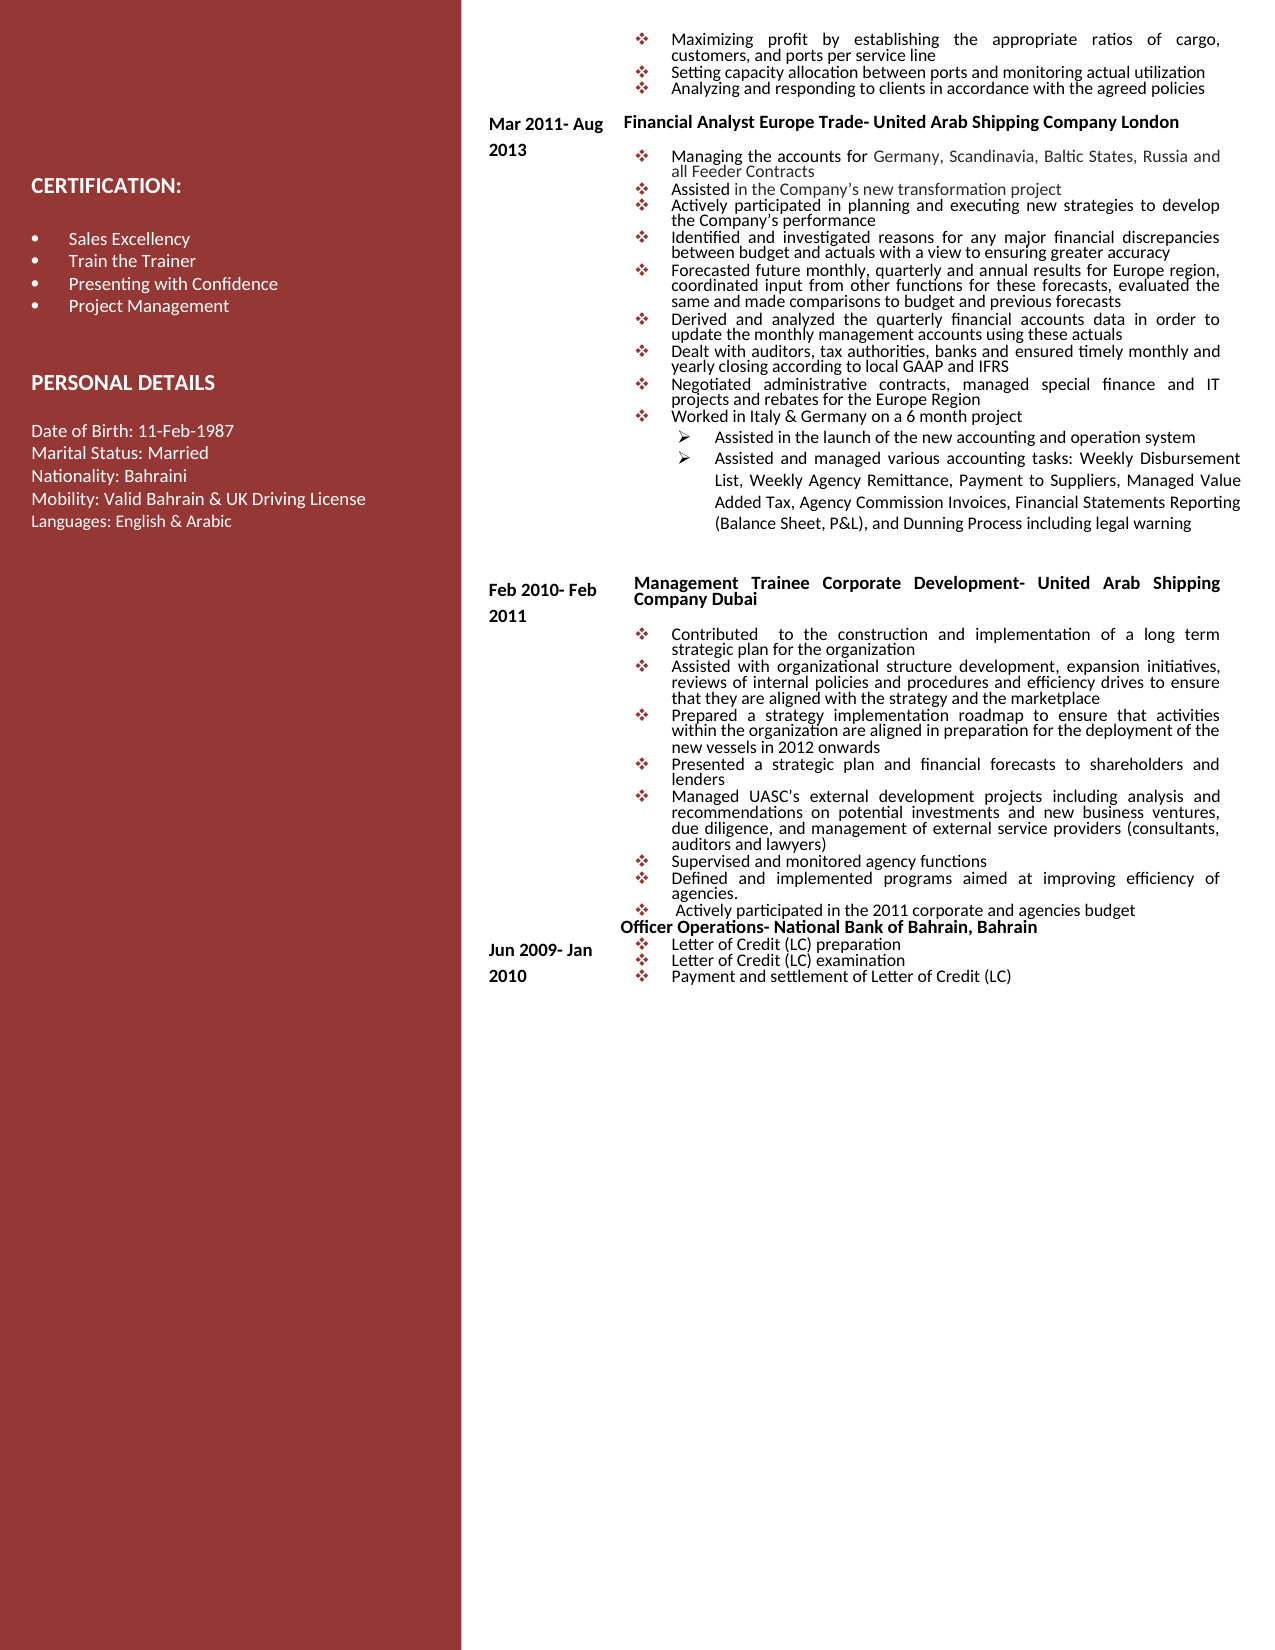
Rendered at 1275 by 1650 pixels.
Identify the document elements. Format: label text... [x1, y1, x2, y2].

list Assisted in the launch of the new accounting and operation system [677, 426, 1242, 447]
list Assisted in the Company’s new transformation project [634, 182, 1221, 198]
list Presenting with Confidence [32, 272, 373, 295]
list Derived and analyzed the quarterly financial accounts data in order to update the monthly management accounts using these actuals [634, 312, 1221, 344]
list Presented a strategic plan and financial forecasts to shareholders and lenders [634, 757, 1221, 790]
text Nationality: Bahraini [31, 464, 373, 487]
text CERTIFICATION: [31, 171, 373, 199]
list Letter of Credit (LC) examination [634, 954, 1221, 970]
list Actively participated in the 2011 corporate and agencies budget [634, 904, 1221, 920]
text PERSONAL DETAILS [31, 368, 373, 396]
text Languages: English & Arabic [31, 511, 373, 532]
list Identified and investigated reasons for any major financial discrepancies between budget and actuals with a view to ensuring greater accuracy [634, 231, 1221, 263]
list Analyzing and responding to clients in accordance with the agreed policies [634, 82, 1221, 98]
list Setting capacity allocation between ports and monitoring actual utilization [634, 65, 1221, 82]
text Financial Analyst Europe Trade- United Arab Shipping Company London [564, 115, 1221, 132]
list Worked in Italy & Germany on a 6 month project [634, 409, 1221, 426]
list Sales Excellency [32, 227, 373, 249]
list Negotiated administrative contracts, managed special finance and IT projects and rebates for the Europe Region [634, 377, 1221, 409]
text Management Trainee Corporate Development- United Arab Shipping Company Dubai [634, 576, 1221, 610]
list Supervised and monitored agency functions [634, 855, 1221, 871]
list Managed UASC’s external development projects including analysis and recommendations on potential investments and new business ventures, due diligence, and management of external service providers (consultants, auditors and lawyers) [634, 790, 1221, 855]
picture [0, 0, 462, 1650]
list Assisted with organizational structure development, expansion initiatives, reviews of internal policies and procedures and efficiency drives to ensure that they are aligned with the strategy and the marketplace [634, 660, 1221, 709]
text Mobility: Valid Bahrain & UK Driving License [31, 487, 373, 509]
text Officer Operations- National Bank of Bahrain, Bahrain [489, 920, 1221, 937]
list Train the Trainer [32, 249, 373, 272]
list Actively participated in planning and executing new strategies to develop the Company’s performance [634, 198, 1221, 231]
text Marital Status: Married [31, 442, 373, 464]
list Maximizing profit by establishing the appropriate ratios of cargo, customers, and ports per service line [634, 33, 1221, 65]
list Prepared a strategy implementation roadmap to ensure that activities within the organization are aligned in preparation for the deployment of the new vessels in 2012 onwards [634, 709, 1221, 757]
list Assisted and managed various accounting tasks: Weekly Disbursement List, Weekly Agency Remittance, Payment to Suppliers, Managed Value Added Tax, Agency Commission Invoices, Financial Statements Reporting (Balance Sheet, P&L), and Dunning Process including legal warning [677, 447, 1242, 534]
list Letter of Credit (LC) preparation [634, 937, 1221, 954]
list Managing the accounts for Germany, Scandinavia, Baltic States, Russia and all Feeder Contracts [634, 149, 1221, 182]
list Dealt with auditors, tax authorities, banks and ensured timely monthly and yearly closing according to local GAAP and IFRS [634, 344, 1221, 377]
text Date of Birth: 11-Feb-1987 [31, 419, 373, 442]
list Project Management [32, 295, 373, 317]
list Payment and settlement of Letter of Credit (LC) [634, 970, 1221, 986]
list Contributed to the construction and implementation of a long term strategic plan for the organization [634, 627, 1221, 660]
list Defined and implemented programs aimed at improving efficiency of agencies. [634, 871, 1221, 904]
list Forecasted future monthly, quarterly and annual results for Europe region, coordinated input from other functions for these forecasts, evaluated the same and made comparisons to budget and previous forecasts [634, 263, 1221, 312]
